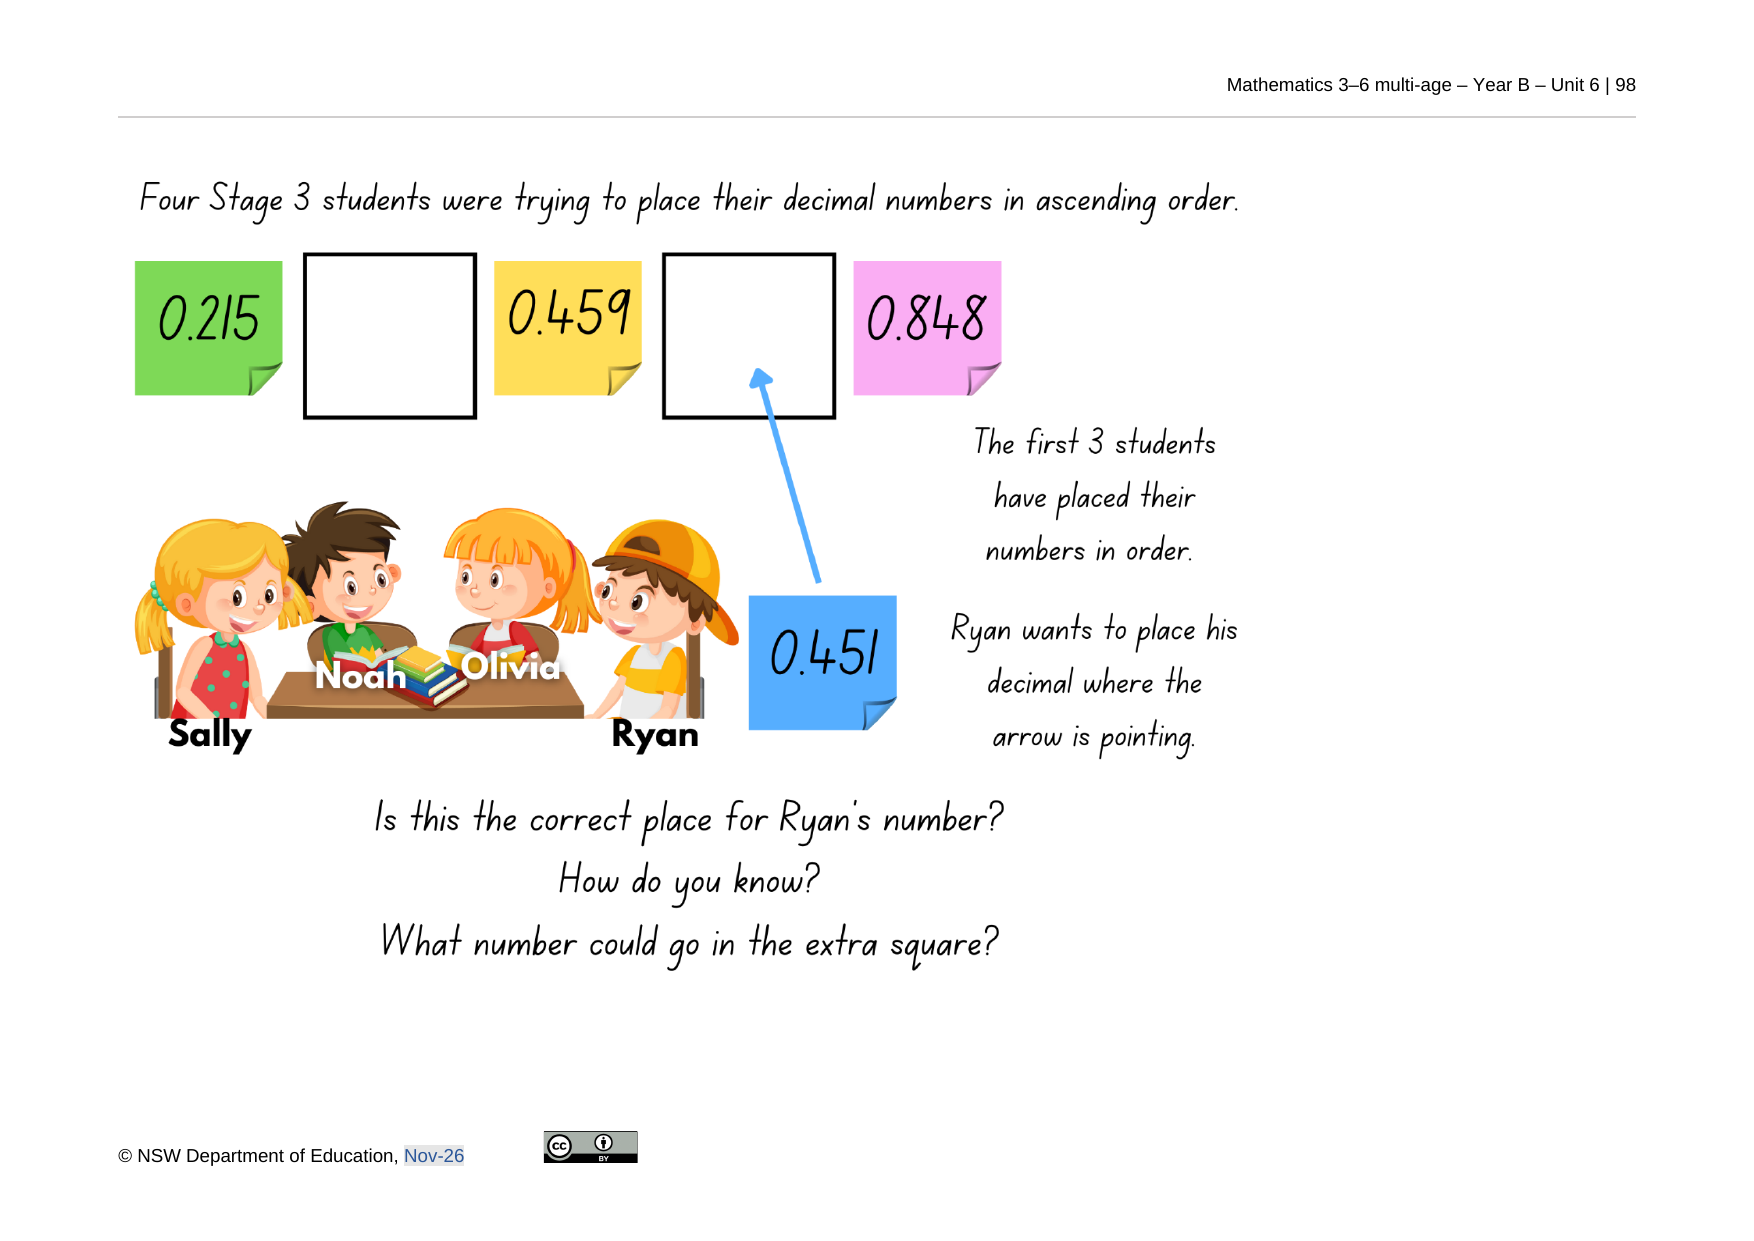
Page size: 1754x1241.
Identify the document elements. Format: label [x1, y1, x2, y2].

picture [118, 171, 1262, 981]
picture [543, 1131, 638, 1163]
